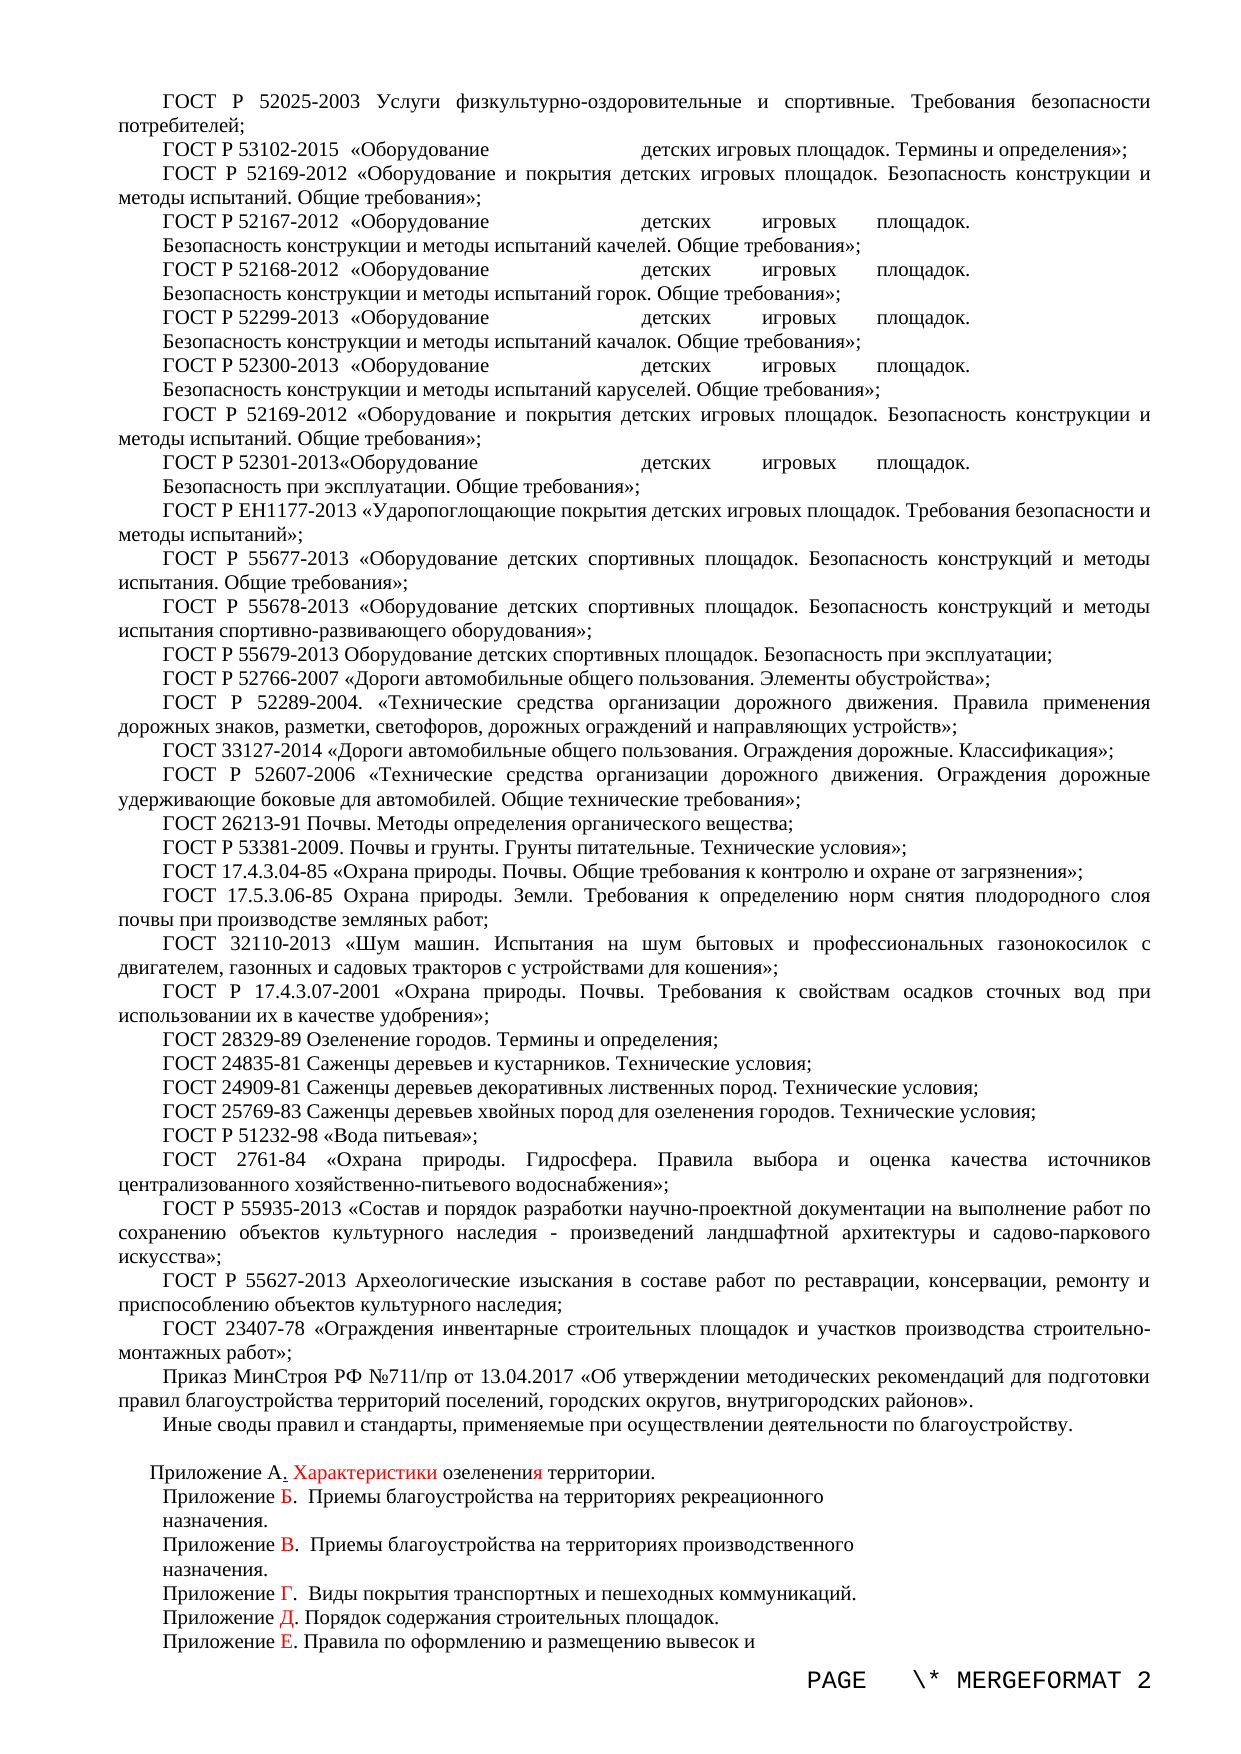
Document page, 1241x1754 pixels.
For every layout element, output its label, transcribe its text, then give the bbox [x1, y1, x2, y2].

text ГОСТ 28329-89 Озеленение городов. Термины и определения; [118, 1027, 1152, 1051]
text ГОСТ 33127-2014 «Дороги автомобильные общего пользования. Ограждения дорожные. Классификация»; [118, 738, 1152, 762]
text ГОСТ Р 52766-2007 «Дороги автомобильные общего пользования. Элементы обустройства»; [118, 666, 1152, 690]
text ГОСТ Р 52289-2004. «Технические средства организации дорожного движения. Правила применения дорожных знаков, разметки, светофоров, дорожных ограждений и направляющих устройств»; [118, 690, 1152, 738]
text Приложение В. Приемы благоустройства на территориях производственного [118, 1532, 1152, 1556]
text ГОСТ Р 55627-2013 Археологические изыскания в составе работ по реставрации, консервации, ремонту и приспособлению объектов культурного наследия; [118, 1268, 1152, 1316]
text ГОСТ 32110-2013 «Шум машин. Испытания на шум бытовых и профессиональных газонокосилок с двигателем, газонных и садовых тракторов с устройствами для кошения»; [118, 931, 1152, 979]
text Безопасность при эксплуатации. Общие требования»; [118, 474, 1152, 498]
text ГОСТ 24909-81 Саженцы деревьев декоративных лиственных пород. Технические условия; [118, 1075, 1152, 1099]
text ГОСТ 23407-78 «Ограждения инвентарные строительных площадок и участков производства строительно-монтажных работ»; [118, 1316, 1152, 1364]
text ГОСТ Р 55678-2013 «Оборудование детских спортивных площадок. Безопасность конструкций и методы испытания спортивно-развивающего оборудования»; [118, 594, 1152, 642]
text Приложение Г. Виды покрытия транспортных и пешеходных коммуникаций. [118, 1581, 1152, 1604]
text назначения. [118, 1556, 1152, 1581]
text Безопасность конструкции и методы испытаний каруселей. Общие требования»; [118, 377, 1152, 401]
text Безопасность конструкции и методы испытаний горок. Общие требования»; [118, 281, 1152, 305]
text Иные своды правил и стандарты, применяемые при осуществлении деятельности по благоустройству. [118, 1412, 1152, 1436]
text ГОСТ 24835-81 Саженцы деревьев и кустарников. Технические условия; [118, 1051, 1152, 1075]
text ГОСТ Р 55677-2013 «Оборудование детских спортивных площадок. Безопасность конструкций и методы испытания. Общие требования»; [118, 546, 1152, 594]
text ГОСТ 17.4.3.04-85 «Охрана природы. Почвы. Общие требования к контролю и охране от загрязнения»; [118, 859, 1152, 883]
text Безопасность конструкции и методы испытаний качелей. Общие требования»; [118, 233, 1152, 257]
text ГОСТ Р 52168-2012 «Оборудование детских игровых площадок. [118, 257, 1152, 281]
text Безопасность конструкции и методы испытаний качалок. Общие требования»; [118, 329, 1152, 353]
text ГОСТ Р 52169-2012 «Оборудование и покрытия детских игровых площадок. Безопасность конструкции и методы испытаний. Общие требования»; [118, 161, 1152, 209]
text ГОСТ Р 52299-2013 «Оборудование детских игровых площадок. [118, 305, 1152, 329]
text ГОСТ Р 52300-2013 «Оборудование детских игровых площадок. [118, 353, 1152, 377]
subtitle Приложение Д. Порядок содержания строительных площадок. [118, 1604, 1152, 1629]
text ГОСТ Р 53381-2009. Почвы и грунты. Грунты питательные. Технические условия»; [118, 834, 1152, 859]
text ГОСТ Р 52301-2013«Оборудование детских игровых площадок. [118, 449, 1152, 474]
text назначения. [118, 1508, 1152, 1532]
text ГОСТ 2761-84 «Охрана природы. Гидросфера. Правила выбора и оценка качества источников централизованного хозяйственно-питьевого водоснабжения»; [118, 1147, 1152, 1196]
text ГОСТ Р EH1177-2013 «Ударопоглощающие покрытия детских игровых площадок. Требования безопасности и методы испытаний»; [118, 498, 1152, 546]
text ГОСТ Р 51232-98 «Вода питьевая»; [118, 1123, 1152, 1147]
text ГОСТ Р 55679-2013 Оборудование детских спортивных площадок. Безопасность при эксплуатации; [118, 642, 1152, 666]
text ГОСТ Р 53102-2015 «Оборудование детских игровых площадок. Термины и определения»; [118, 137, 1152, 161]
text ГОСТ 17.5.3.06-85 Охрана природы. Земли. Требования к определению норм снятия плодородного слоя почвы при производстве земляных работ; [118, 883, 1152, 931]
text ГОСТ Р 52167-2012 «Оборудование детских игровых площадок. [118, 209, 1152, 233]
text ГОСТ Р 17.4.3.07-2001 «Охрана природы. Почвы. Требования к свойствам осадков сточных вод при использовании их в качестве удобрения»; [118, 979, 1152, 1027]
text ГОСТ 26213-91 Почвы. Методы определения органического вещества; [118, 811, 1152, 834]
text Приказ МинСтроя РФ №711/пр от 13.04.2017 «Об утверждении методических рекомендаций для подготовки правил благоустройства территорий поселений, городских округов, внутригородских районов». [118, 1364, 1152, 1412]
text ГОСТ 25769-83 Саженцы деревьев хвойных пород для озеленения городов. Технические условия; [118, 1099, 1152, 1123]
text ГОСТ Р 52169-2012 «Оборудование и покрытия детских игровых площадок. Безопасность конструкции и методы испытаний. Общие требования»; [118, 401, 1152, 449]
text ГОСТ Р 52025-2003 Услуги физкультурно-оздоровительные и спортивные. Требования безопасности потребителей; [118, 89, 1152, 137]
text ГОСТ Р 55935-2013 «Состав и порядок разработки научно-проектной документации на выполнение работ по сохранению объектов культурного наследия - произведений ландшафтной архитектуры и садово-паркового искусства»; [118, 1196, 1152, 1268]
text Приложение Е. Правила по оформлению и размещению вывесок и [118, 1629, 1152, 1653]
text ГОСТ Р 52607-2006 «Технические средства организации дорожного движения. Ограждения дорожные удерживающие боковые для автомобилей. Общие технические требования»; [118, 762, 1152, 811]
text Приложение Б. Приемы благоустройства на территориях рекреационного [118, 1484, 1152, 1508]
text Приложение А. Характеристики озеленения территории. [118, 1460, 1093, 1484]
